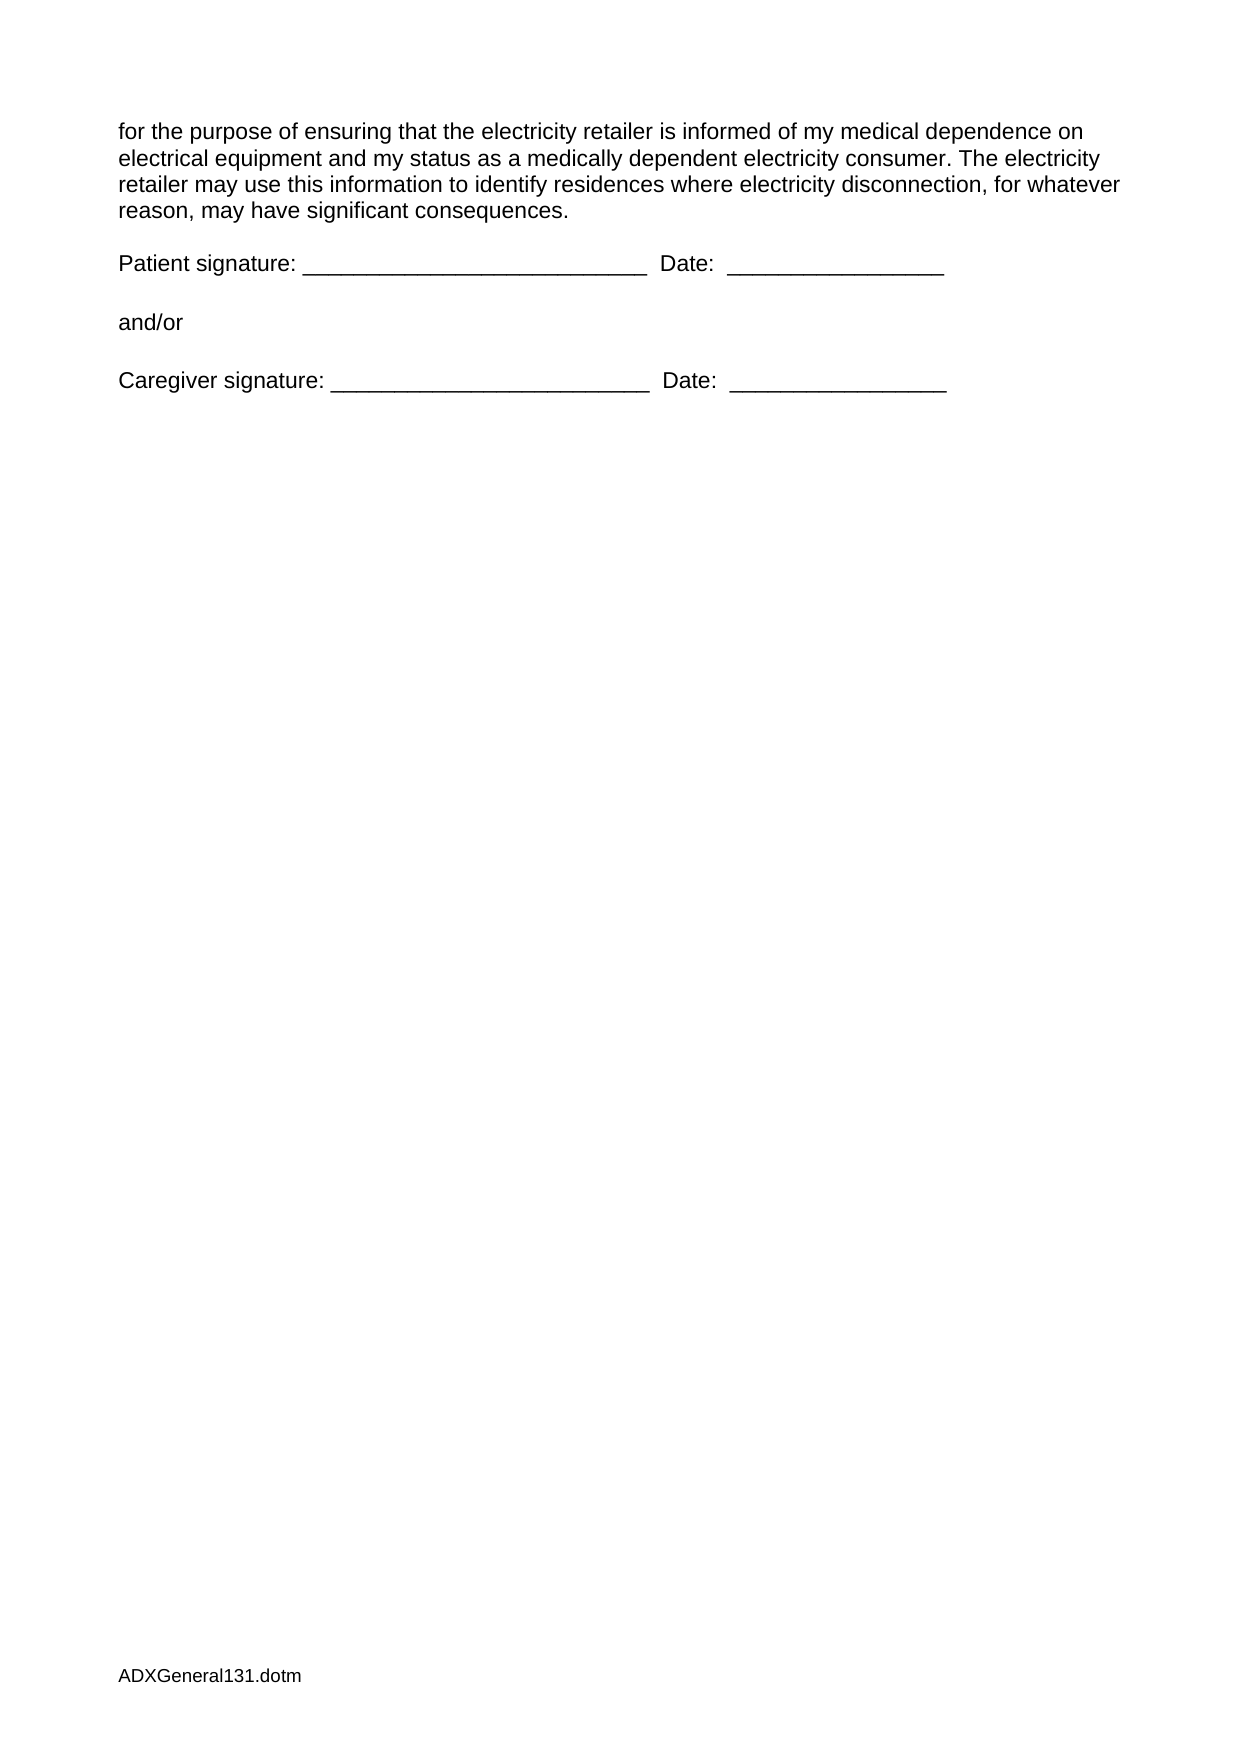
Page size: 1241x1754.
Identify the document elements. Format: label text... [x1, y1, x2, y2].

text and/or [118, 306, 1122, 335]
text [118, 118, 1122, 224]
text Caregiver signature: _________________________ Date: _________________ [118, 364, 1122, 393]
text Patient signature: ___________________________ Date: _________________ [118, 248, 1122, 277]
